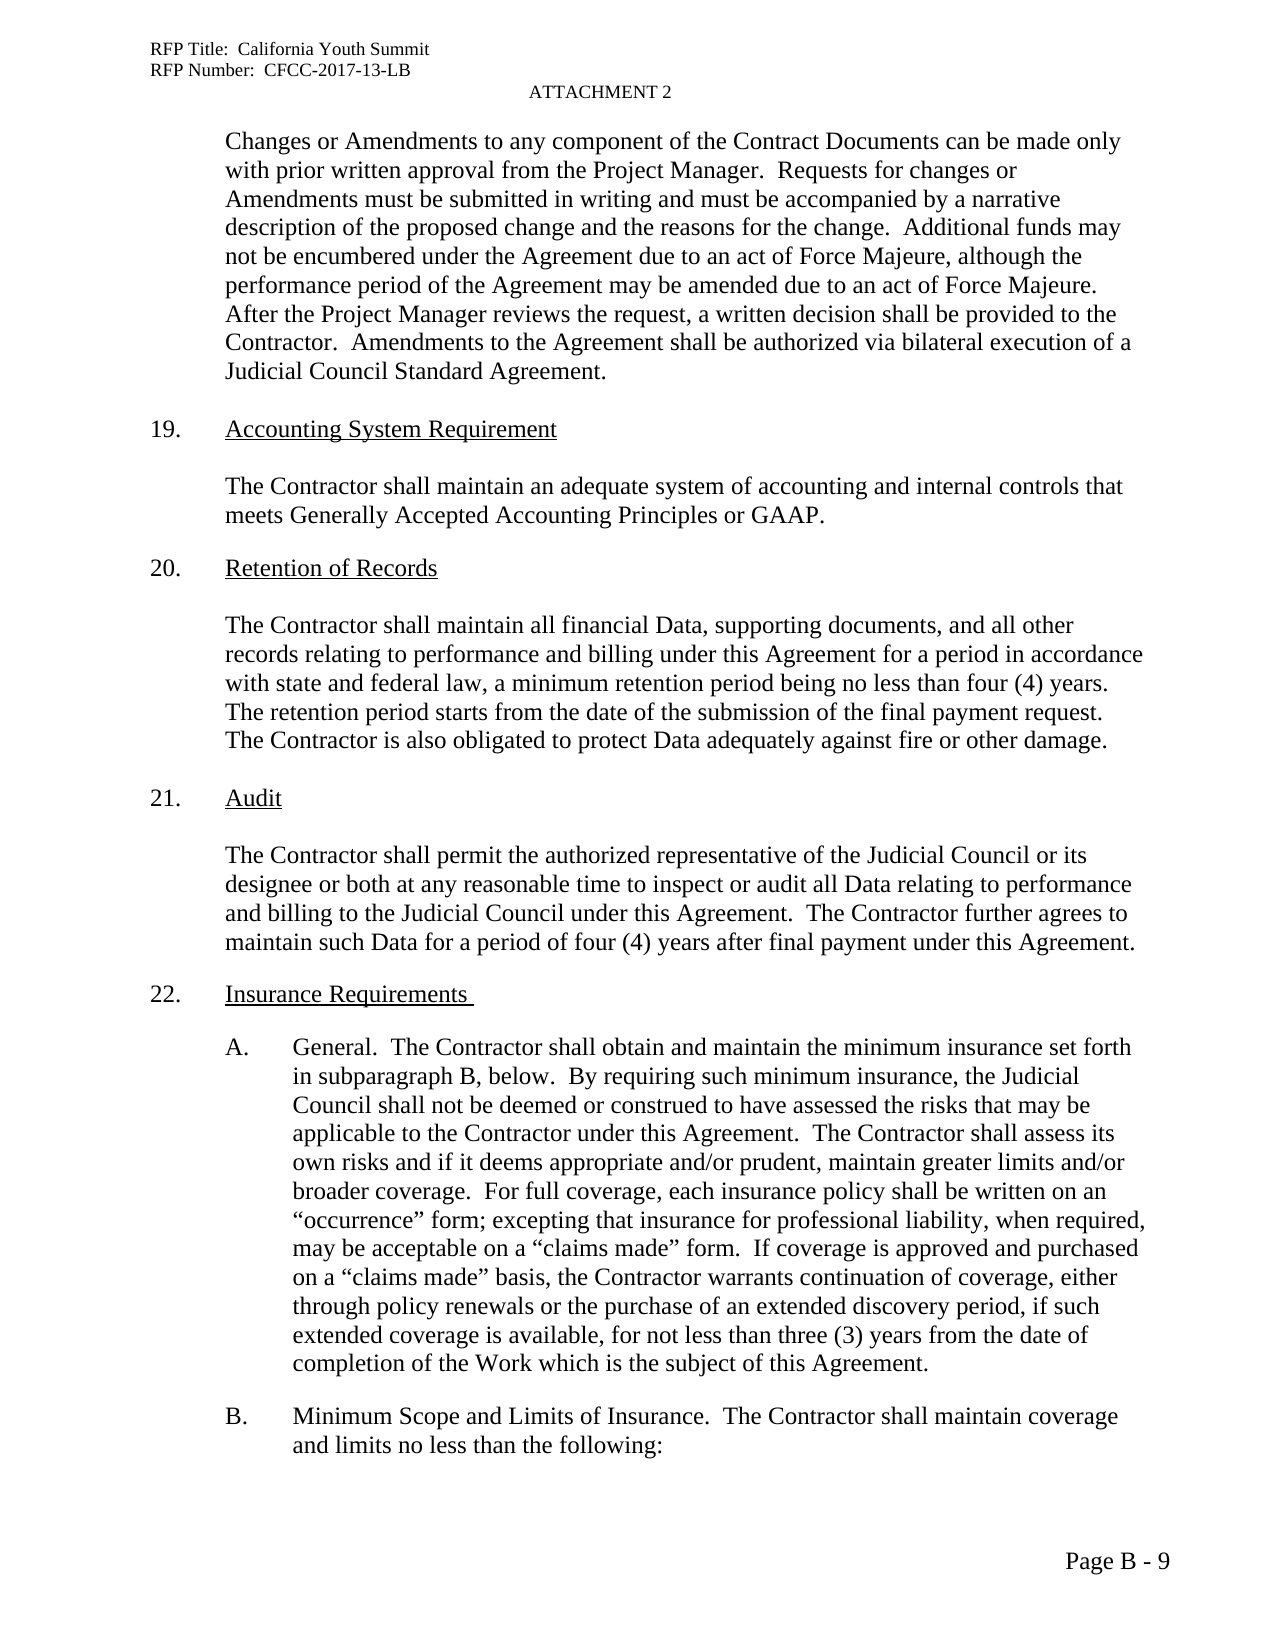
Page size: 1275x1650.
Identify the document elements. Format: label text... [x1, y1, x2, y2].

subtitle The Contractor shall maintain all financial Data, supporting documents, and all other records relating to performance and billing under this Agreement for a period in accordance with state and federal law, a minimum retention period being no less than four (4) years. The retention period starts from the date of the submission of the final payment request. The Contractor is also obligated to protect Data adequately against fire or other damage. [225, 610, 1151, 754]
text Insurance Requirements [150, 979, 1170, 1008]
text General. The Contractor shall obtain and maintain the minimum insurance set forth in subparagraph B, below. By requiring such minimum insurance, the Judicial Council shall not be deemed or construed to have assessed the risks that may be applicable to the Contractor under this Agreement. The Contractor shall assess its own risks and if it deems appropriate and/or prudent, maintain greater limits and/or broader coverage. For full coverage, each insurance policy shall be written on an “occurrence” form; excepting that insurance for professional liability, when required, may be acceptable on a “claims made” form. If coverage is approved and purchased on a “claims made” basis, the Contractor warrants continuation of coverage, either through policy renewals or the purchase of an extended discovery period, if such extended coverage is available, for not less than three (3) years from the date of completion of the Work which is the subject of this Agreement. [225, 1032, 1151, 1377]
subtitle The Contractor shall permit the authorized representative of the Judicial Council or its designee or both at any reasonable time to inspect or audit all Data relating to performance and billing to the Judicial Council under this Agreement. The Contractor further agrees to maintain such Data for a period of four (4) years after final payment under this Agreement. [225, 840, 1151, 955]
text Minimum Scope and Limits of Insurance. The Contractor shall maintain coverage and limits no less than the following: [225, 1401, 1151, 1459]
subtitle Changes or Amendments to any component of the Contract Documents can be made only with prior written approval from the Project Manager. Requests for changes or Amendments must be submitted in writing and must be accompanied by a narrative description of the proposed change and the reasons for the change. Additional funds may not be encumbered under the Agreement due to an act of Force Majeure, although the performance period of the Agreement may be amended due to an act of Force Majeure. After the Project Manager reviews the request, a written decision shall be provided to the Contractor. Amendments to the Agreement shall be authorized via bilateral execution of a Judicial Council Standard Agreement. [225, 126, 1151, 385]
text Audit [150, 783, 1170, 812]
text Accounting System Requirement [150, 414, 1170, 442]
text Retention of Records [150, 553, 1170, 582]
subtitle The Contractor shall maintain an adequate system of accounting and internal controls that meets Generally Accepted Accounting Principles or GAAP. [225, 471, 1151, 529]
